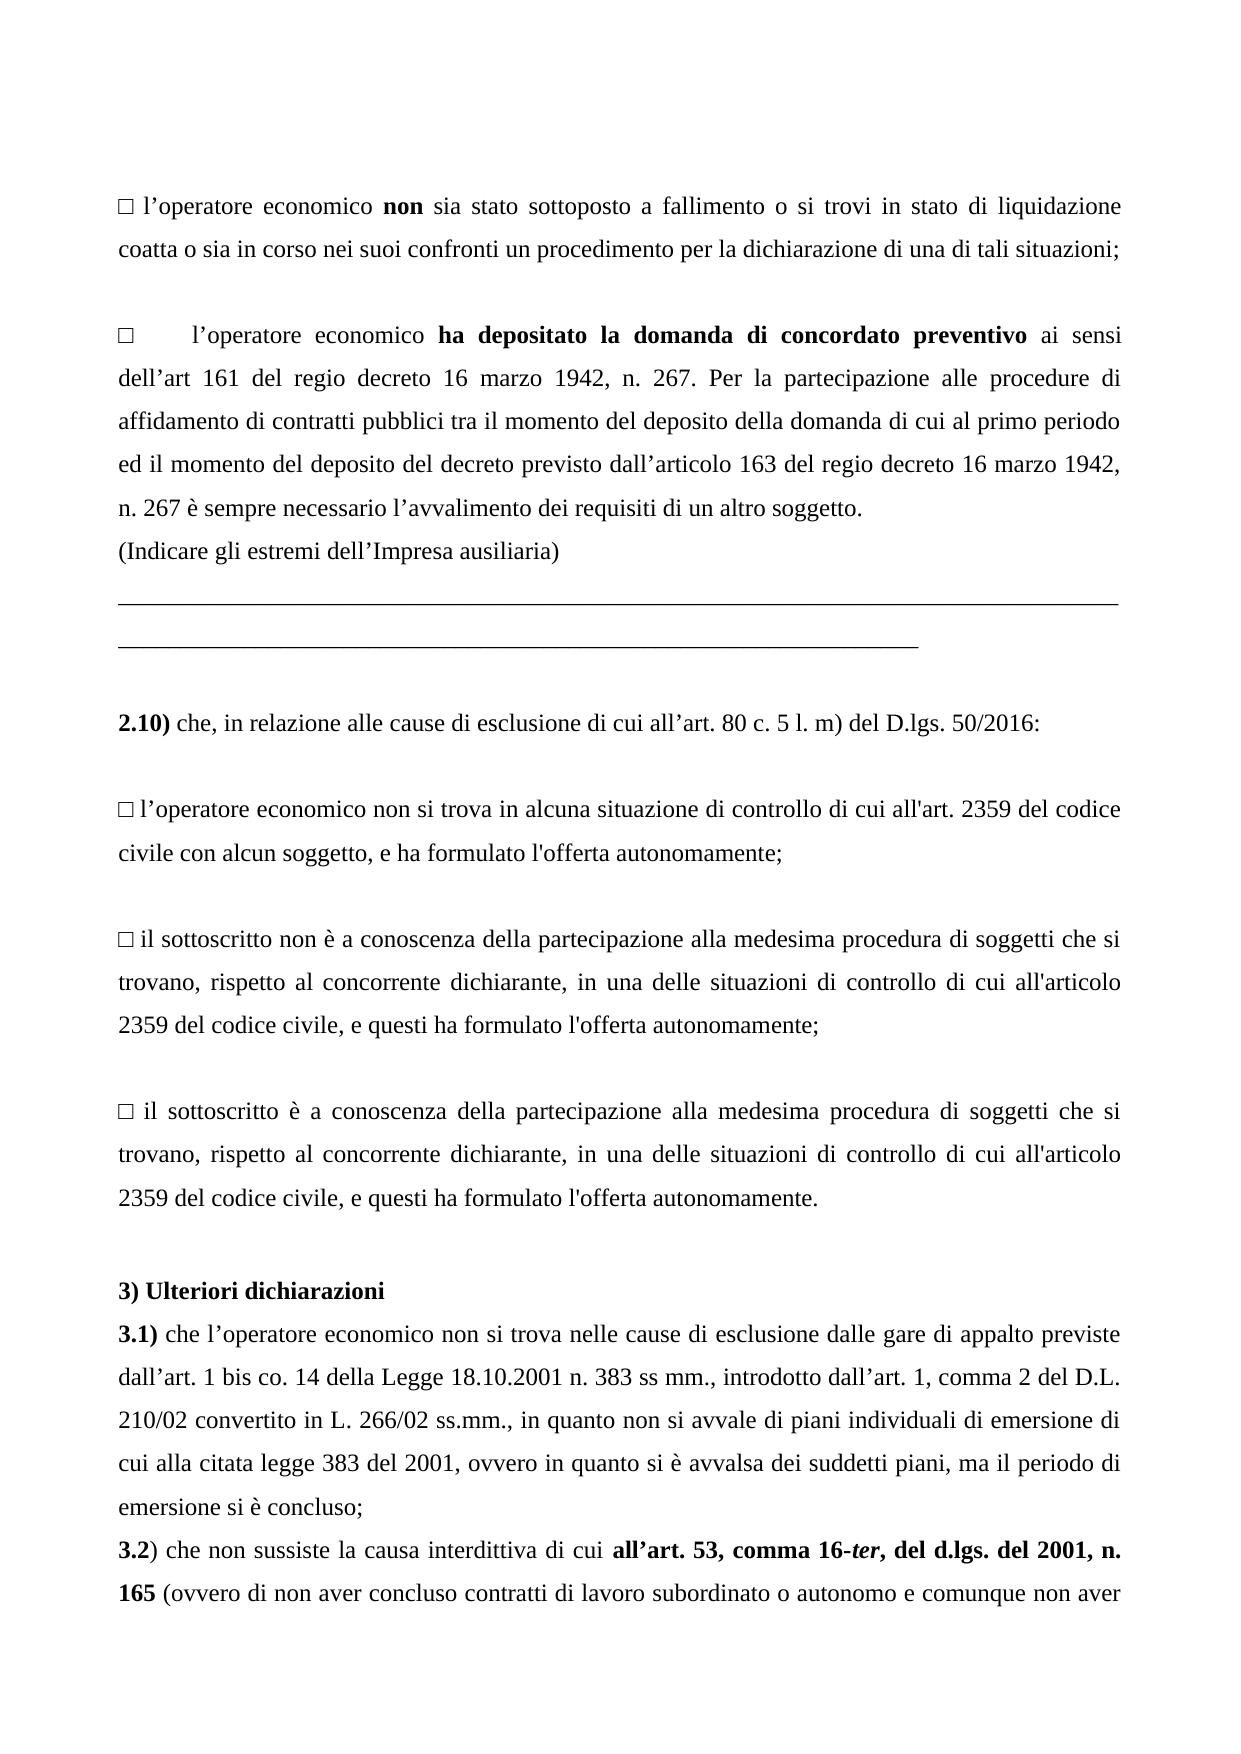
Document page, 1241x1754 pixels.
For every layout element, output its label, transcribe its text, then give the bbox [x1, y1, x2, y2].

text 3) Ulteriori dichiarazioni [118, 1276, 1122, 1305]
text □ l’operatore economico non sia stato sottoposto a fallimento o si trovi in stato di liquidazione coatta o sia in corso nei suoi confronti un procedimento per la dichiarazione di una di tali situazioni; [118, 191, 1122, 263]
text □ il sottoscritto non è a conoscenza della partecipazione alla medesima procedura di soggetti che si trovano, rispetto al concorrente dichiarante, in una delle situazioni di controllo di cui all'articolo 2359 del codice civile, e questi ha formulato l'offerta autonomamente; [118, 924, 1122, 1039]
text 3.1) che l’operatore economico non si trova nelle cause di esclusione dalle gare di appalto previste dall’art. 1 bis co. 14 della Legge 18.10.2001 n. 383 ss mm., introdotto dall’art. 1, comma 2 del D.L. 210/02 convertito in L. 266/02 ss.mm., in quanto non si avvale di piani individuali di emersione di cui alla citata legge 383 del 2001, ovvero in quanto si è avvalsa dei suddetti piani, ma il periodo di emersione si è concluso; [118, 1319, 1122, 1520]
text □ l’operatore economico non si trova in alcuna situazione di controllo di cui all'art. 2359 del codice civile con alcun soggetto, e ha formulato l'offerta autonomamente; [118, 794, 1122, 866]
text 2.10) che, in relazione alle cause di esclusione di cui all’art. 80 c. 5 l. m) del D.lgs. 50/2016: [118, 708, 1122, 737]
text □ l’operatore economico ha depositato la domanda di concordato preventivo ai sensi dell’art 161 del regio decreto 16 marzo 1942, n. 267. Per la partecipazione alle procedure di affidamento di contratti pubblici tra il momento del deposito della domanda di cui al primo periodo ed il momento del deposito del decreto previsto dall’articolo 163 del regio decreto 16 marzo 1942, n. 267 è sempre necessario l’avvalimento dei requisiti di un altro soggetto. [118, 320, 1122, 521]
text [118, 1535, 1122, 1607]
text ________________________________________________________________________________________________________________________________________________ [118, 579, 1122, 651]
text □ il sottoscritto è a conoscenza della partecipazione alla medesima procedura di soggetti che si trovano, rispetto al concorrente dichiarante, in una delle situazioni di controllo di cui all'articolo 2359 del codice civile, e questi ha formulato l'offerta autonomamente. [118, 1096, 1122, 1211]
text (Indicare gli estremi dell’Impresa ausiliaria) [118, 536, 1122, 564]
